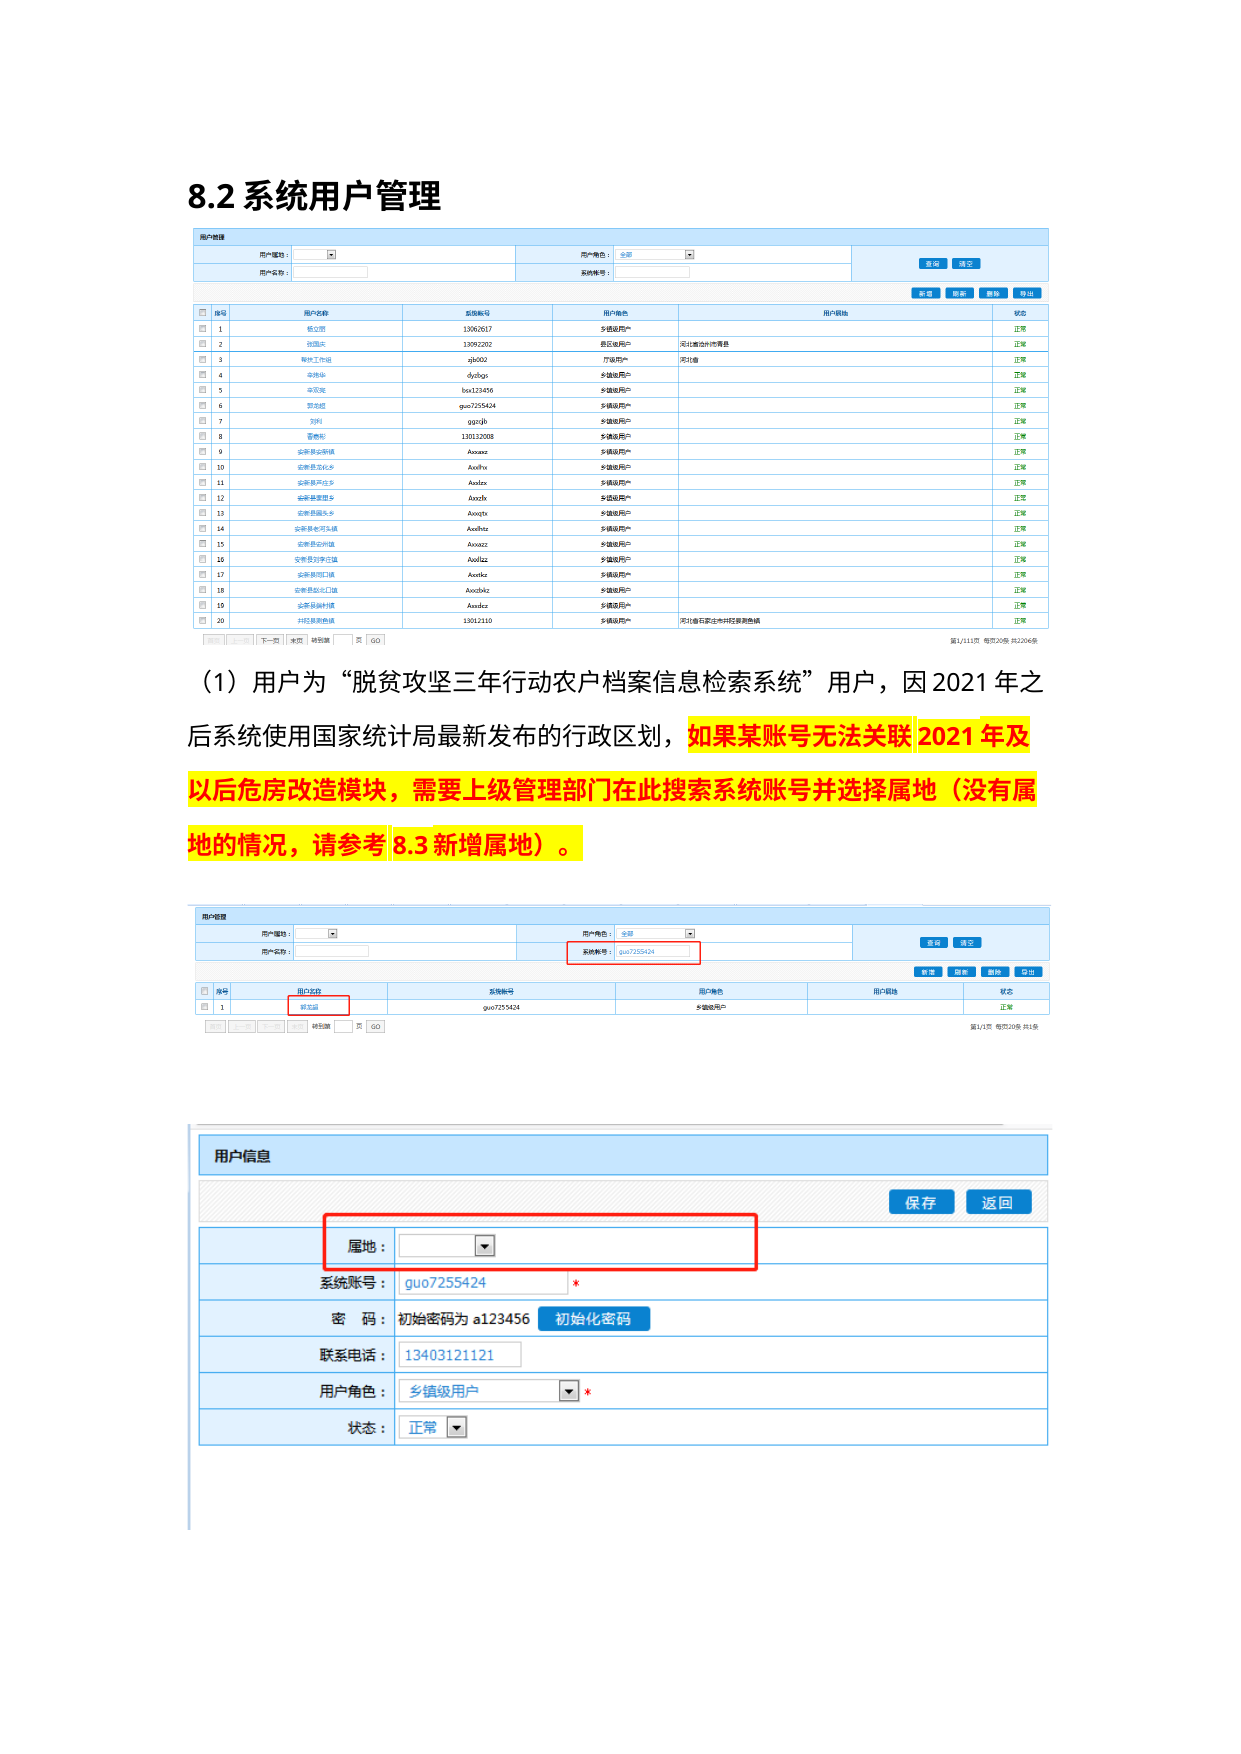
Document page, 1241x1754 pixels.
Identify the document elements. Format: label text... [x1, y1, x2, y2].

list （1）用户为“脱贫攻坚三年行动农户档案信息检索系统”用户，因2021年之后系统使用国家统计局最新发布的行政区划，如果某账号无法关联2021年及以后危房改造模块，需要上级管理部门在此搜索系统账号并选择属地（没有属地的情况，请参考8.3新增属地）。 [187, 662, 1053, 861]
picture [187, 227, 1051, 645]
picture [187, 1124, 1053, 1530]
picture [187, 904, 1052, 1079]
